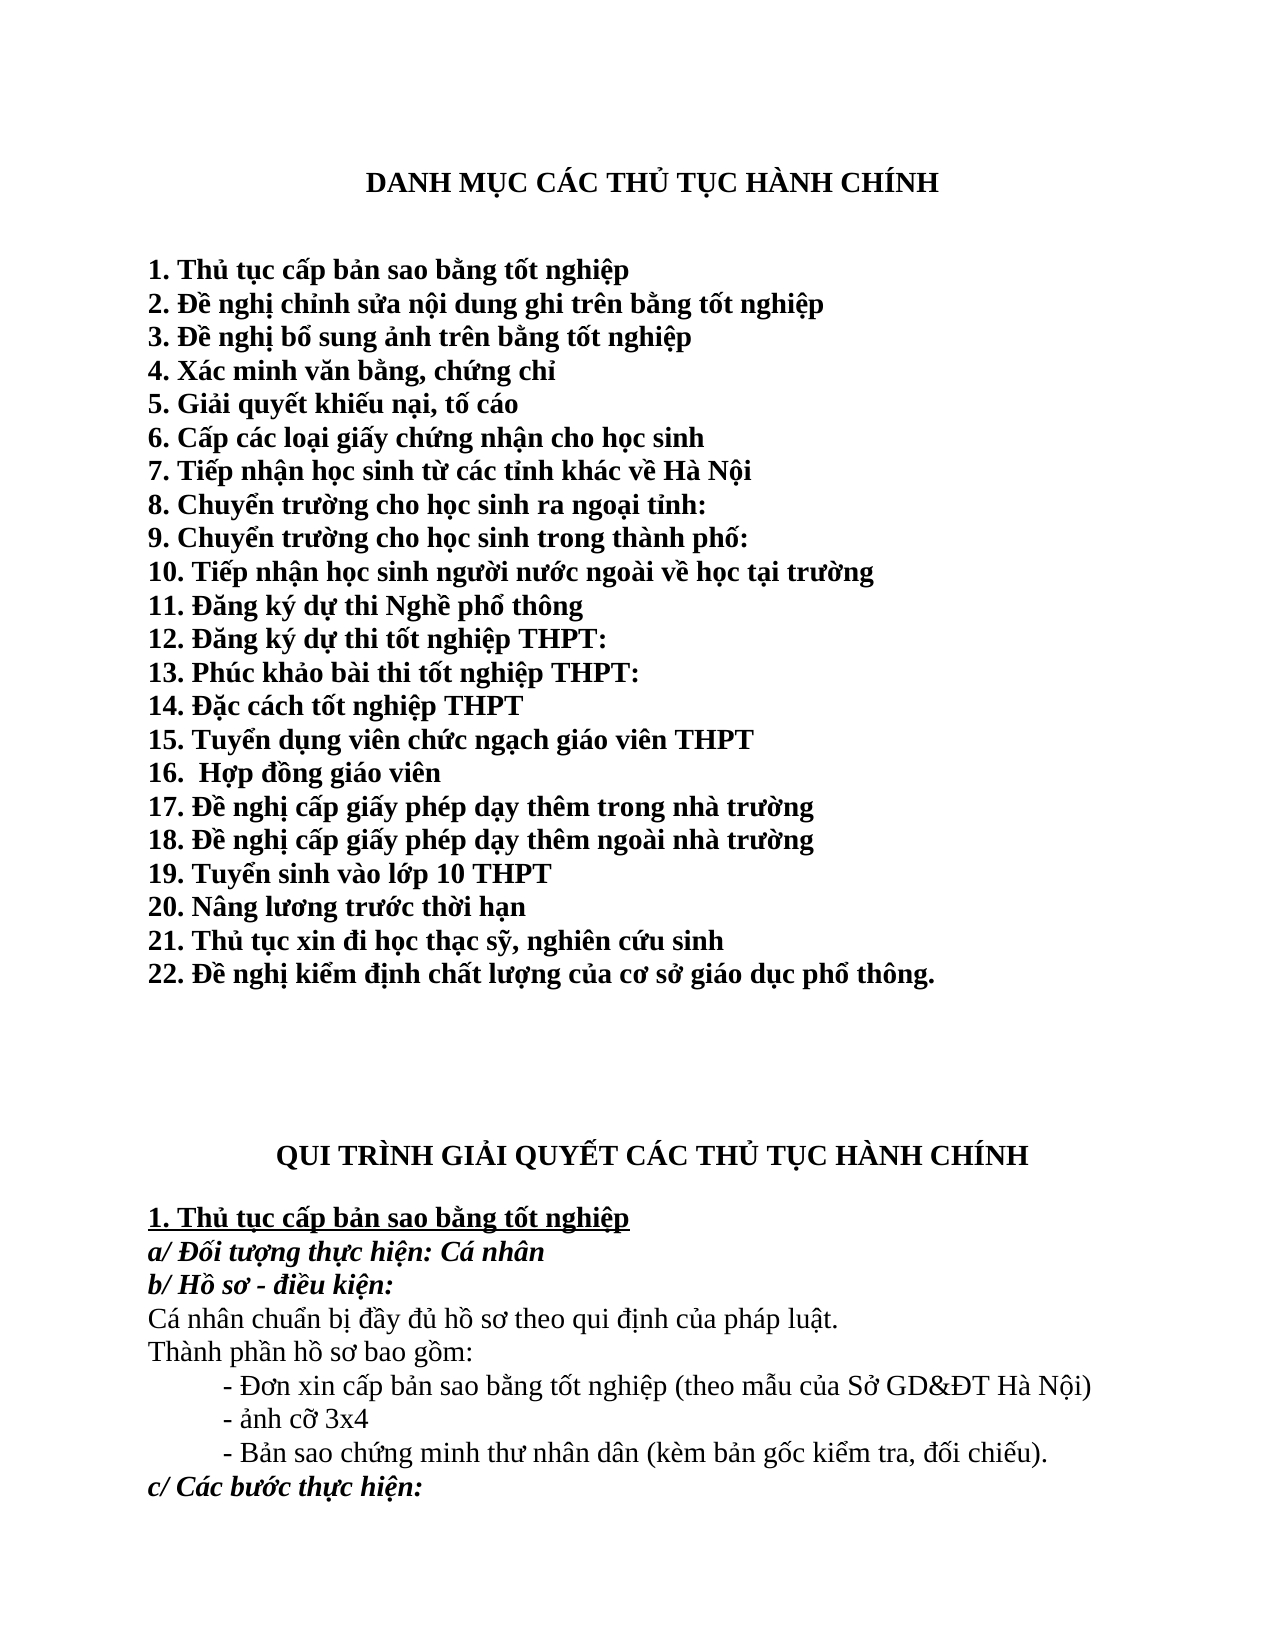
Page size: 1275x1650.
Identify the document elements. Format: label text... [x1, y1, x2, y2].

text 2. Đề nghị chỉnh sửa nội dung ghi trên bằng tốt nghiệp [148, 286, 1157, 319]
text 5. Giải quyết khiếu nại, tố cáo [148, 386, 1157, 420]
text 17. Đề nghị cấp giấy phép dạy thêm trong nhà trường [148, 789, 1157, 822]
text Thành phần hồ sơ bao gồm: [148, 1334, 1157, 1368]
text 19. Tuyển sinh vào lớp 10 THPT [148, 856, 1157, 889]
text 20. Nâng lương trước thời hạn [148, 889, 1157, 923]
text 22. Đề nghị kiểm định chất lượng của cơ sở giáo dục phổ thông. [148, 957, 1157, 990]
text QUI TRÌNH GIẢI QUYẾT CÁC THỦ TỤC HÀNH CHÍNH [148, 1138, 1157, 1172]
text a/ Đối tượng thực hiện: Cá nhân [148, 1234, 1157, 1267]
text 9. Chuyển trường cho học sinh trong thành phố: [148, 521, 1157, 554]
text - Đơn xin cấp bản sao bằng tốt nghiệp (theo mẫu của Sở GD&ĐT Hà Nội) [148, 1368, 1157, 1402]
text 6. Cấp các loại giấy chứng nhận cho học sinh [148, 420, 1157, 453]
text 13. Phúc khảo bài thi tốt nghiệp THPT: [148, 655, 1157, 688]
text 14. Đặc cách tốt nghiệp THPT [148, 688, 1157, 722]
text - ảnh cỡ 3x4 [148, 1402, 1157, 1435]
text 10. Tiếp nhận học sinh người nước ngoài về học tại trường [148, 554, 1157, 588]
text 7. Tiếp nhận học sinh từ các tỉnh khác về Hà Nội [148, 453, 1157, 487]
text c/ Các bước thực hiện: [148, 1469, 1157, 1502]
text 8. Chuyển trường cho học sinh ra ngoại tỉnh: [148, 487, 1157, 521]
text b/ Hồ sơ - điều kiện: [148, 1267, 1157, 1301]
text 1. Thủ tục cấp bản sao bằng tốt nghiệp [148, 1200, 1157, 1234]
text Cá nhân chuẩn bị đầy đủ hồ sơ theo qui định của pháp luật. [148, 1301, 1157, 1334]
text 12. Đăng ký dự thi tốt nghiệp THPT: [148, 621, 1157, 655]
text 15. Tuyển dụng viên chức ngạch giáo viên THPT [148, 722, 1157, 755]
text 11. Đăng ký dự thi Nghề phổ thông [148, 588, 1157, 621]
text - Bản sao chứng minh thư nhân dân (kèm bản gốc kiểm tra, đối chiếu). [148, 1435, 1157, 1469]
text 1. Thủ tục cấp bản sao bằng tốt nghiệp [148, 252, 1157, 286]
text 16. Hợp đồng giáo viên [148, 755, 1157, 789]
text 18. Đề nghị cấp giấy phép dạy thêm ngoài nhà trường [148, 822, 1157, 856]
text 3. Đề nghị bổ sung ảnh trên bằng tốt nghiệp [148, 319, 1157, 353]
text 4. Xác minh văn bằng, chứng chỉ [148, 353, 1157, 386]
text 21. Thủ tục xin đi học thạc sỹ, nghiên cứu sinh [148, 923, 1157, 957]
text DANH MỤC CÁC THỦ TỤC HÀNH CHÍNH [148, 165, 1157, 198]
